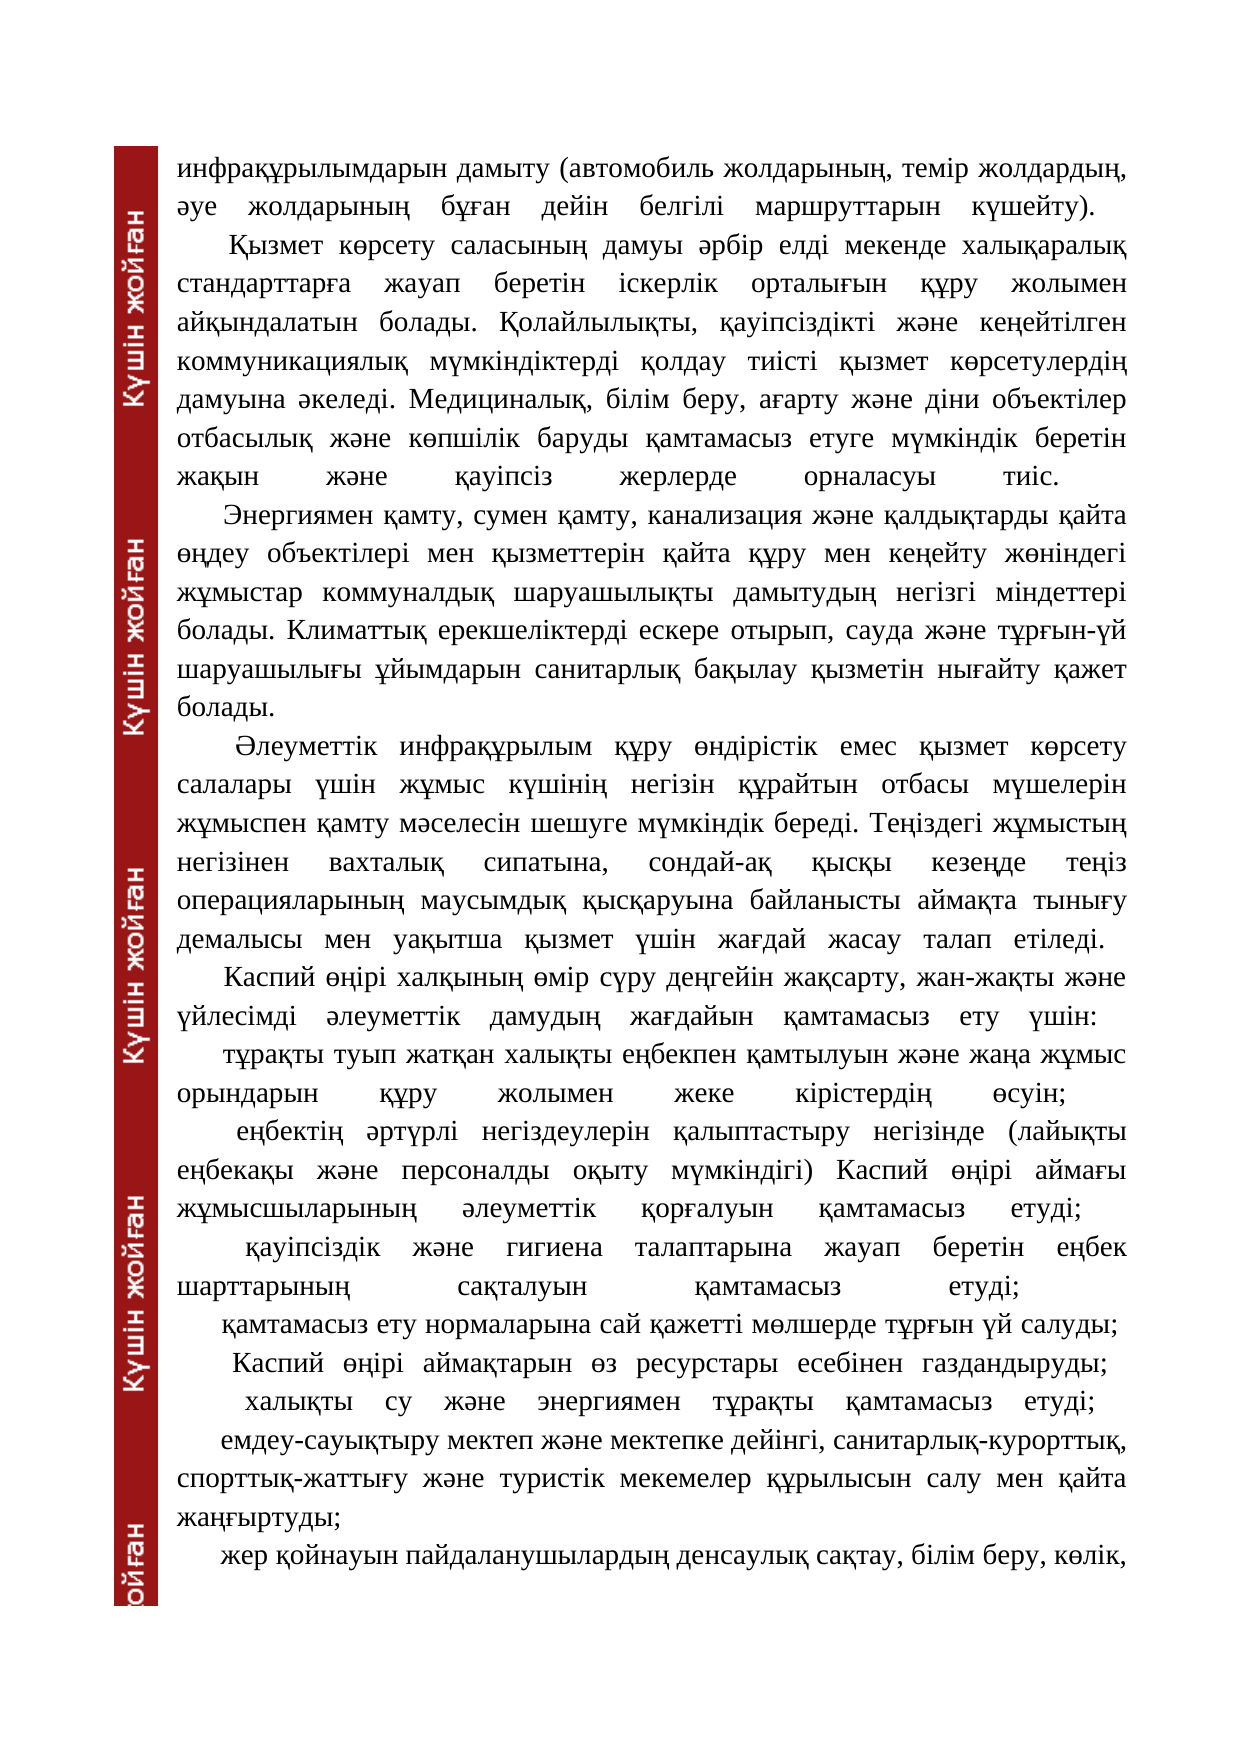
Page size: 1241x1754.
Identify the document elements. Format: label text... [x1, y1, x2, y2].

picture [114, 146, 158, 150]
picture [114, 1571, 158, 1606]
